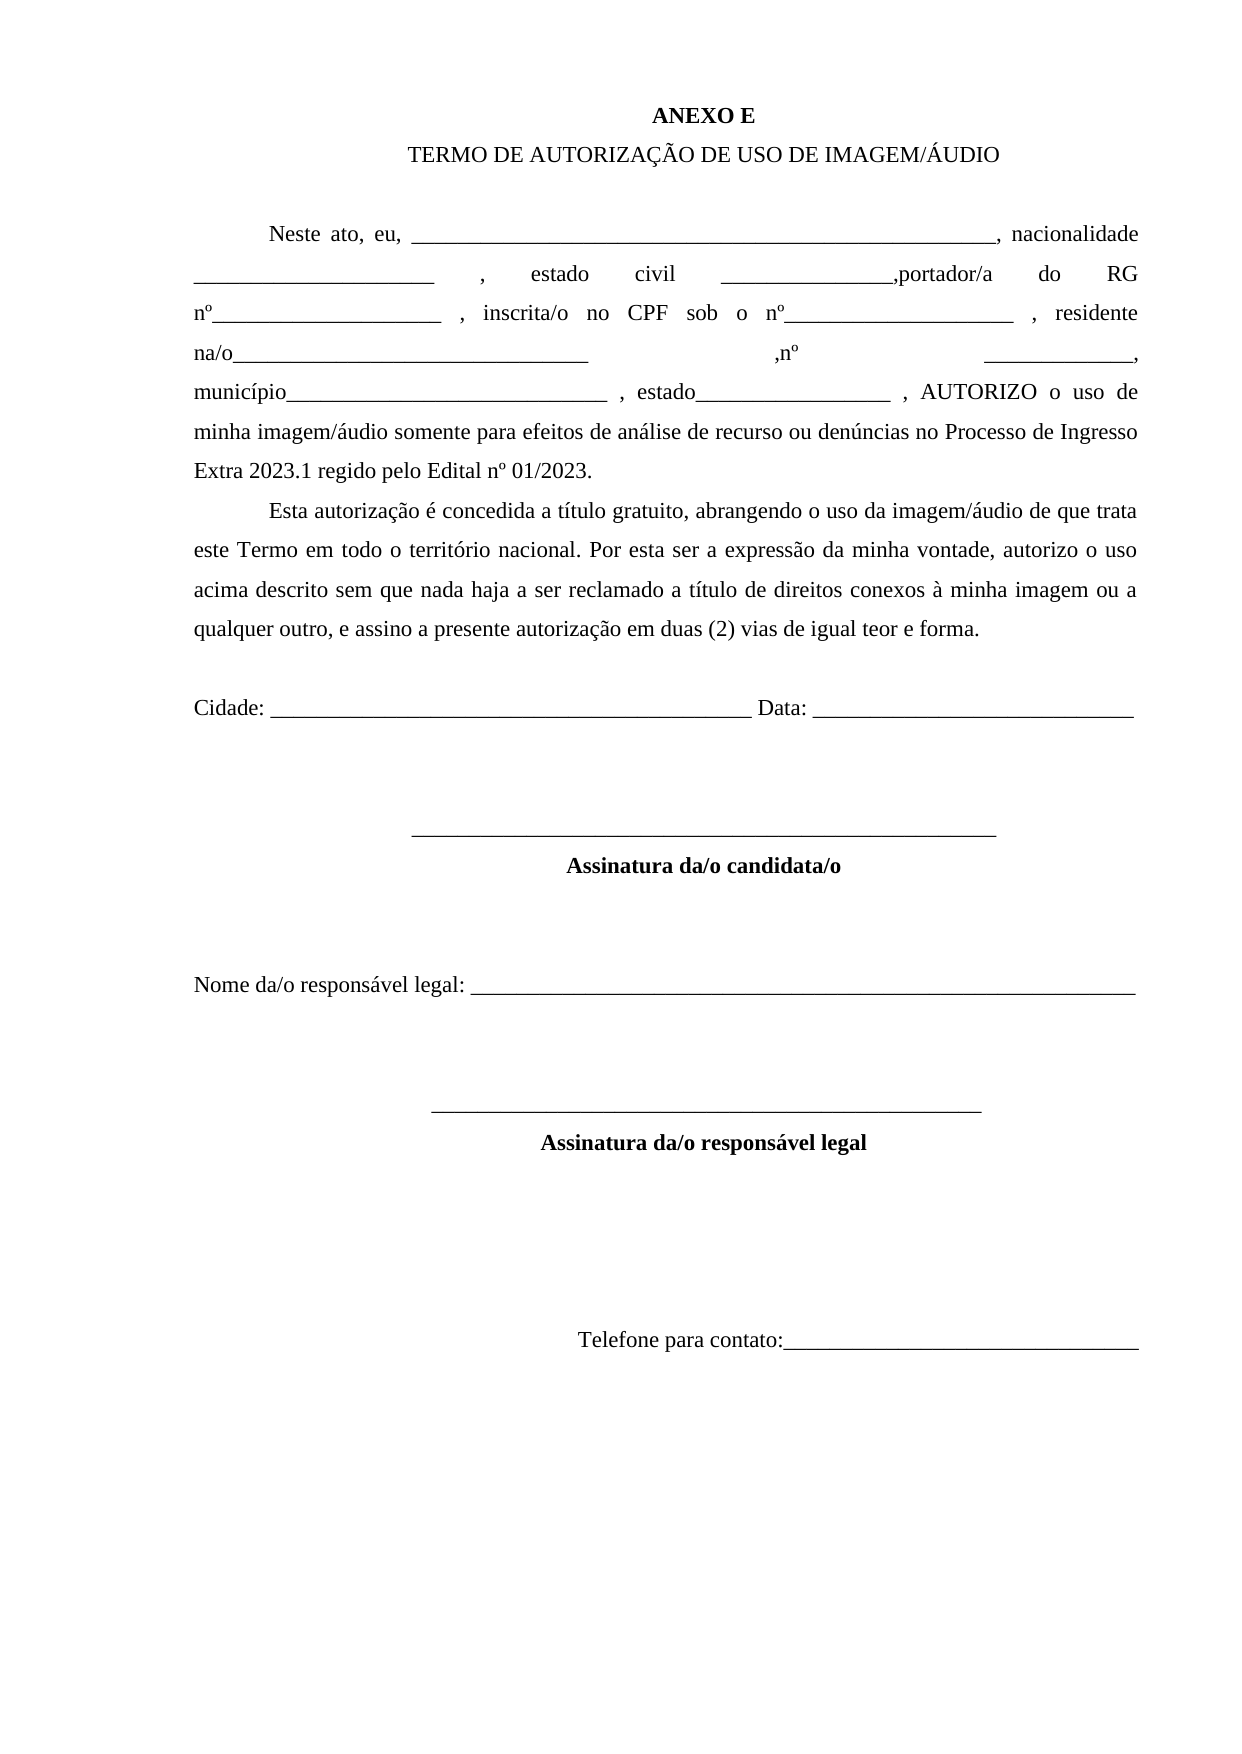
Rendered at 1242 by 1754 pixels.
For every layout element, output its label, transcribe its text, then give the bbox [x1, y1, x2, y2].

text TERMO DE AUTORIZAÇÃO DE USO DE IMAGEM/ÁUDIO [193, 142, 1139, 168]
text Nome da/o responsável legal: __________________________________________________________ [193, 971, 1139, 997]
text ANEXO E [193, 102, 1139, 128]
text Assinatura da/o candidata/o [193, 852, 1139, 878]
text ________________________________________________ [193, 1089, 1139, 1115]
text Cidade: __________________________________________ Data: ____________________________ [193, 694, 1139, 721]
text Assinatura da/o responsável legal [193, 1128, 1139, 1155]
text Neste ato, eu, ___________________________________________________, nacionalidade _____________________ , estado civil _______________,portador/a do RG nº____________________ , inscrita/o no CPF sob o nº____________________ , residente na/o_______________________________ ,nº _____________, município____________________________ , estado_________________ , AUTORIZO o uso de minha imagem/áudio somente para efeitos de análise de recurso ou denúncias no Processo de Ingresso Extra 2023.1 regido pelo Edital nº 01/2023. [193, 221, 1139, 484]
text Telefone para contato:_______________________________ [193, 1326, 1139, 1352]
text ___________________________________________________ [193, 813, 1139, 839]
text Esta autorização é concedida a título gratuito, abrangendo o uso da imagem/áudio de que trata este Termo em todo o território nacional. Por esta ser a expressão da minha vontade, autorizo o uso acima descrito sem que nada haja a ser reclamado a título de direitos conexos à minha imagem ou a qualquer outro, e assino a presente autorização em duas (2) vias de igual teor e forma. [193, 497, 1139, 642]
